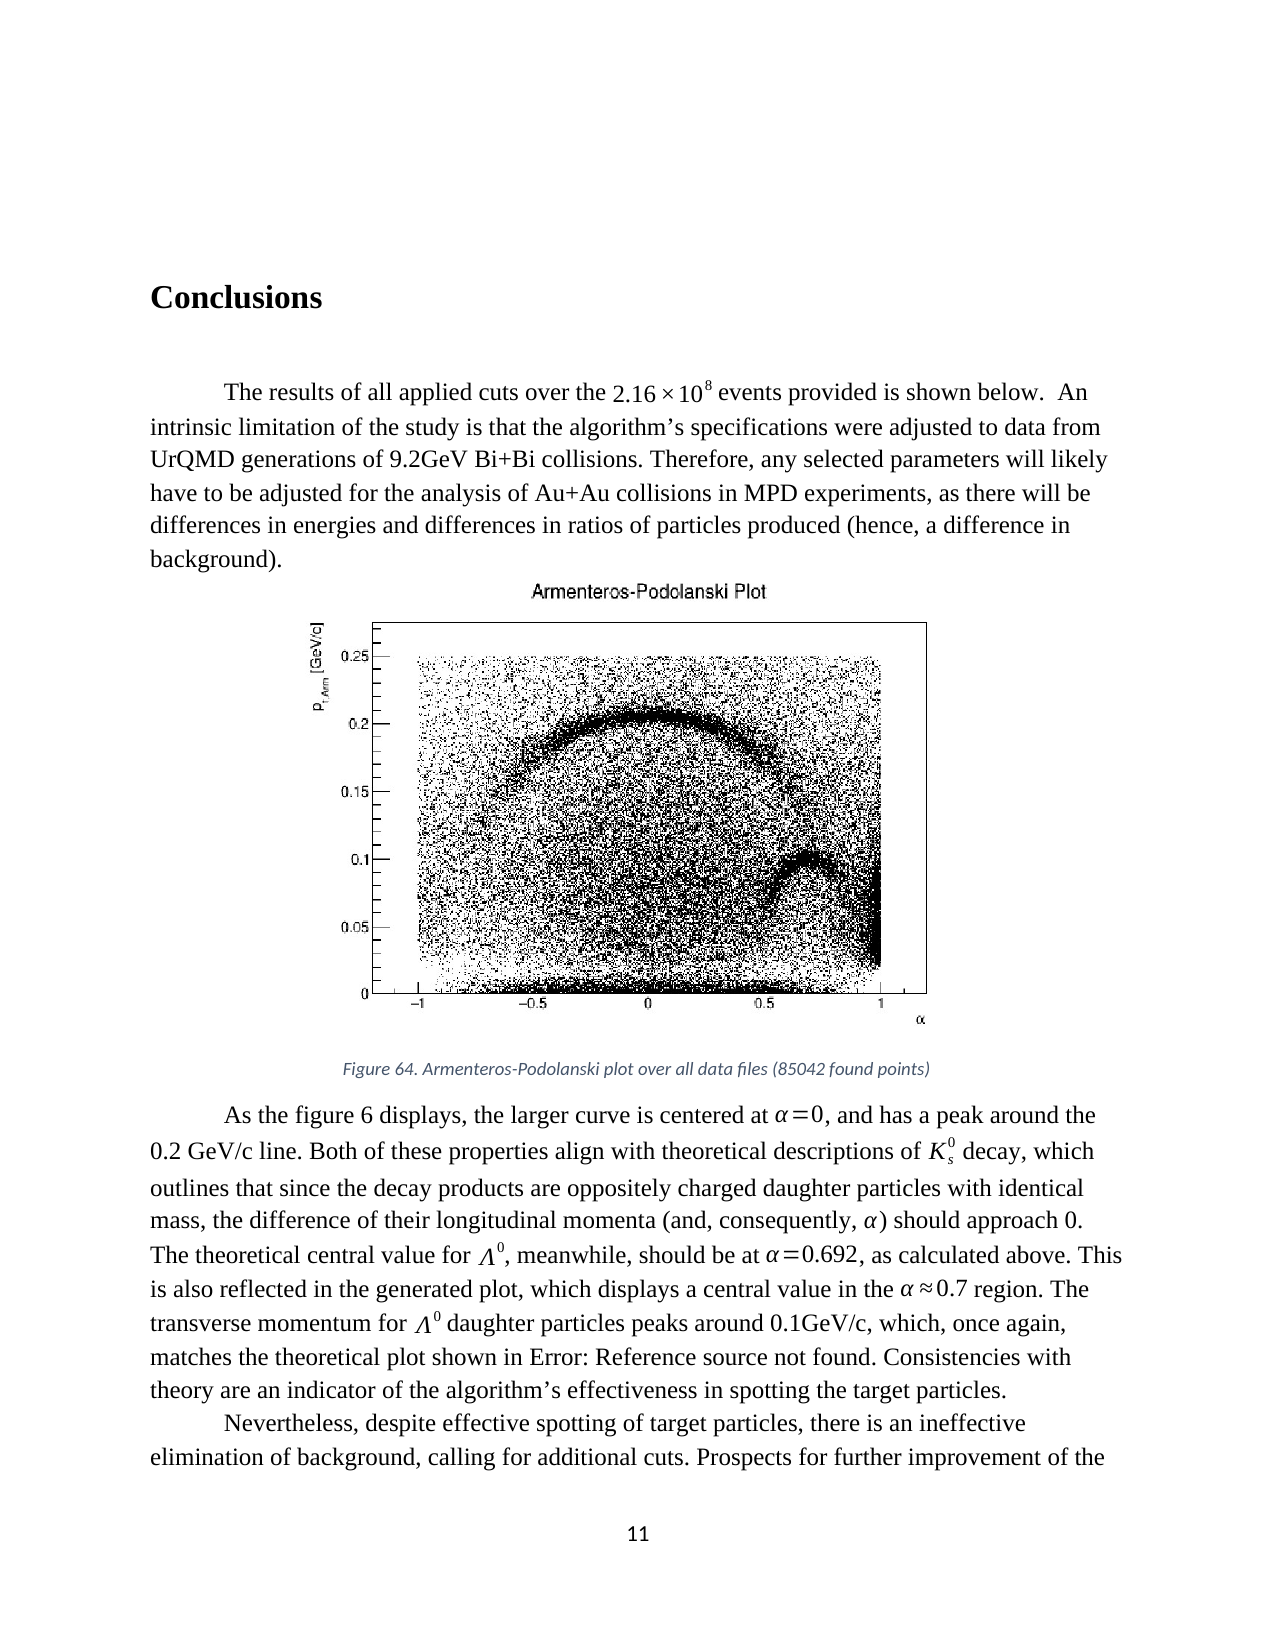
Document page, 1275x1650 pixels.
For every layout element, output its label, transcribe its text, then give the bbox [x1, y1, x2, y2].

text Figure 6. Armenteros-Podolanski plot over all data files (85042 found points) [150, 1057, 1125, 1079]
picture [305, 576, 970, 1029]
subtitle Conclusions [150, 277, 1125, 316]
text The results of all applied cuts over the events provided is shown below. An intrinsic limitation of the study is that the algorithm’s specifications were adjusted to data from UrQMD generations of 9.2GeV Bi+Bi collisions. Therefore, any selected parameters will likely have to be adjusted for the analysis of Au+Au collisions in MPD experiments, as there will be differences in energies and differences in ratios of particles produced (hence, a difference in background). [150, 376, 1125, 572]
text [150, 1408, 1125, 1470]
